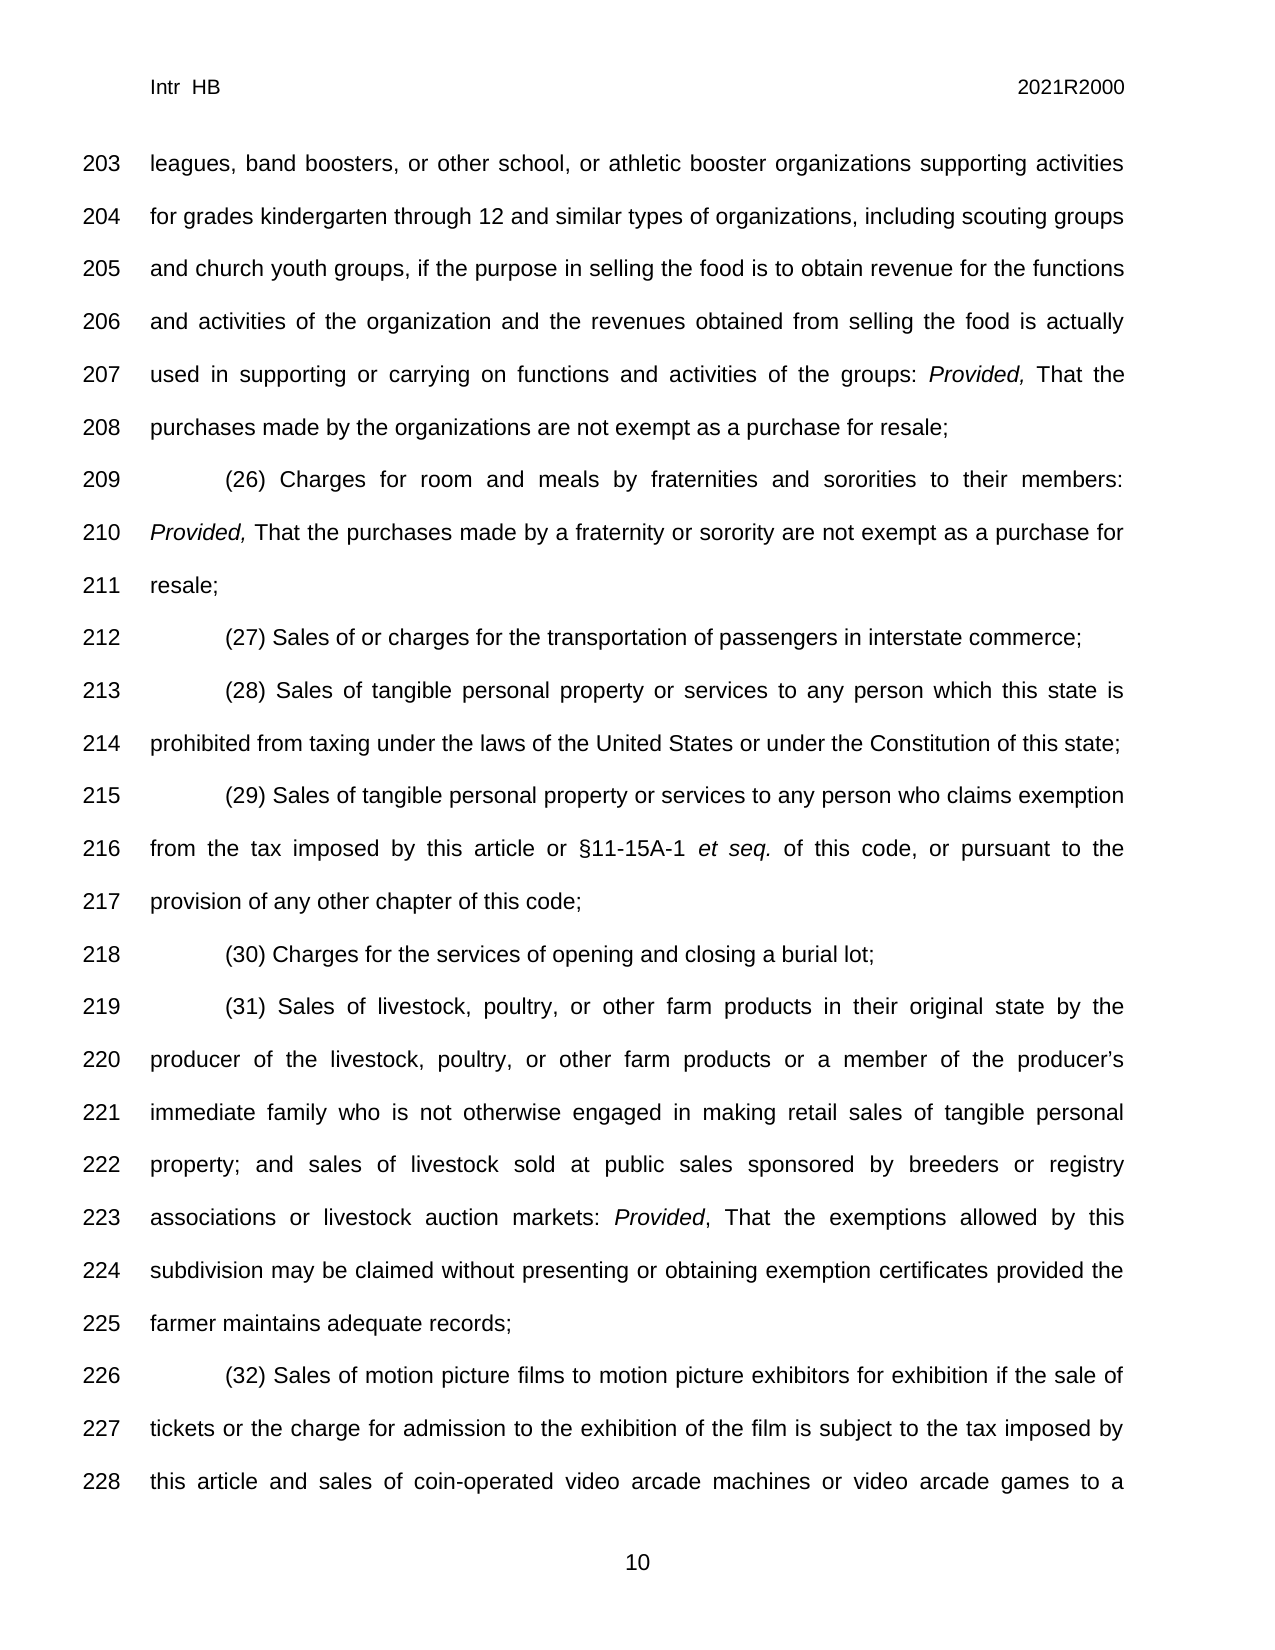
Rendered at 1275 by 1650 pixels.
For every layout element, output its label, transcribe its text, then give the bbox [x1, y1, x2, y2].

text (27) Sales of or charges for the transportation of passengers in interstate commerce; [150, 624, 1125, 651]
text (28) Sales of tangible personal property or services to any person which this state is prohibited from taxing under the laws of the United States or under the Constitution of this state; [150, 677, 1125, 756]
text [150, 1362, 1125, 1494]
text (30) Charges for the services of opening and closing a burial lot; [150, 941, 1125, 967]
text (31) Sales of livestock, poultry, or other farm products in their original state by the producer of the livestock, poultry, or other farm products or a member of the producer’s immediate family who is not otherwise engaged in making retail sales of tangible personal property; and sales of livestock sold at public sales sponsored by breeders or registry associations or livestock auction markets: Provided, That the exemptions allowed by this subdivision may be claimed without presenting or obtaining exemption certificates provided the farmer maintains adequate records; [150, 993, 1125, 1336]
text (29) Sales of tangible personal property or services to any person who claims exemption from the tax imposed by this article or §11-15A-1 et seq. of this code, or pursuant to the provision of any other chapter of this code; [150, 782, 1125, 914]
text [150, 150, 1125, 440]
text (26) Charges for room and meals by fraternities and sororities to their members: Provided, That the purchases made by a fraternity or sorority are not exempt as a purchase for resale; [150, 466, 1125, 598]
